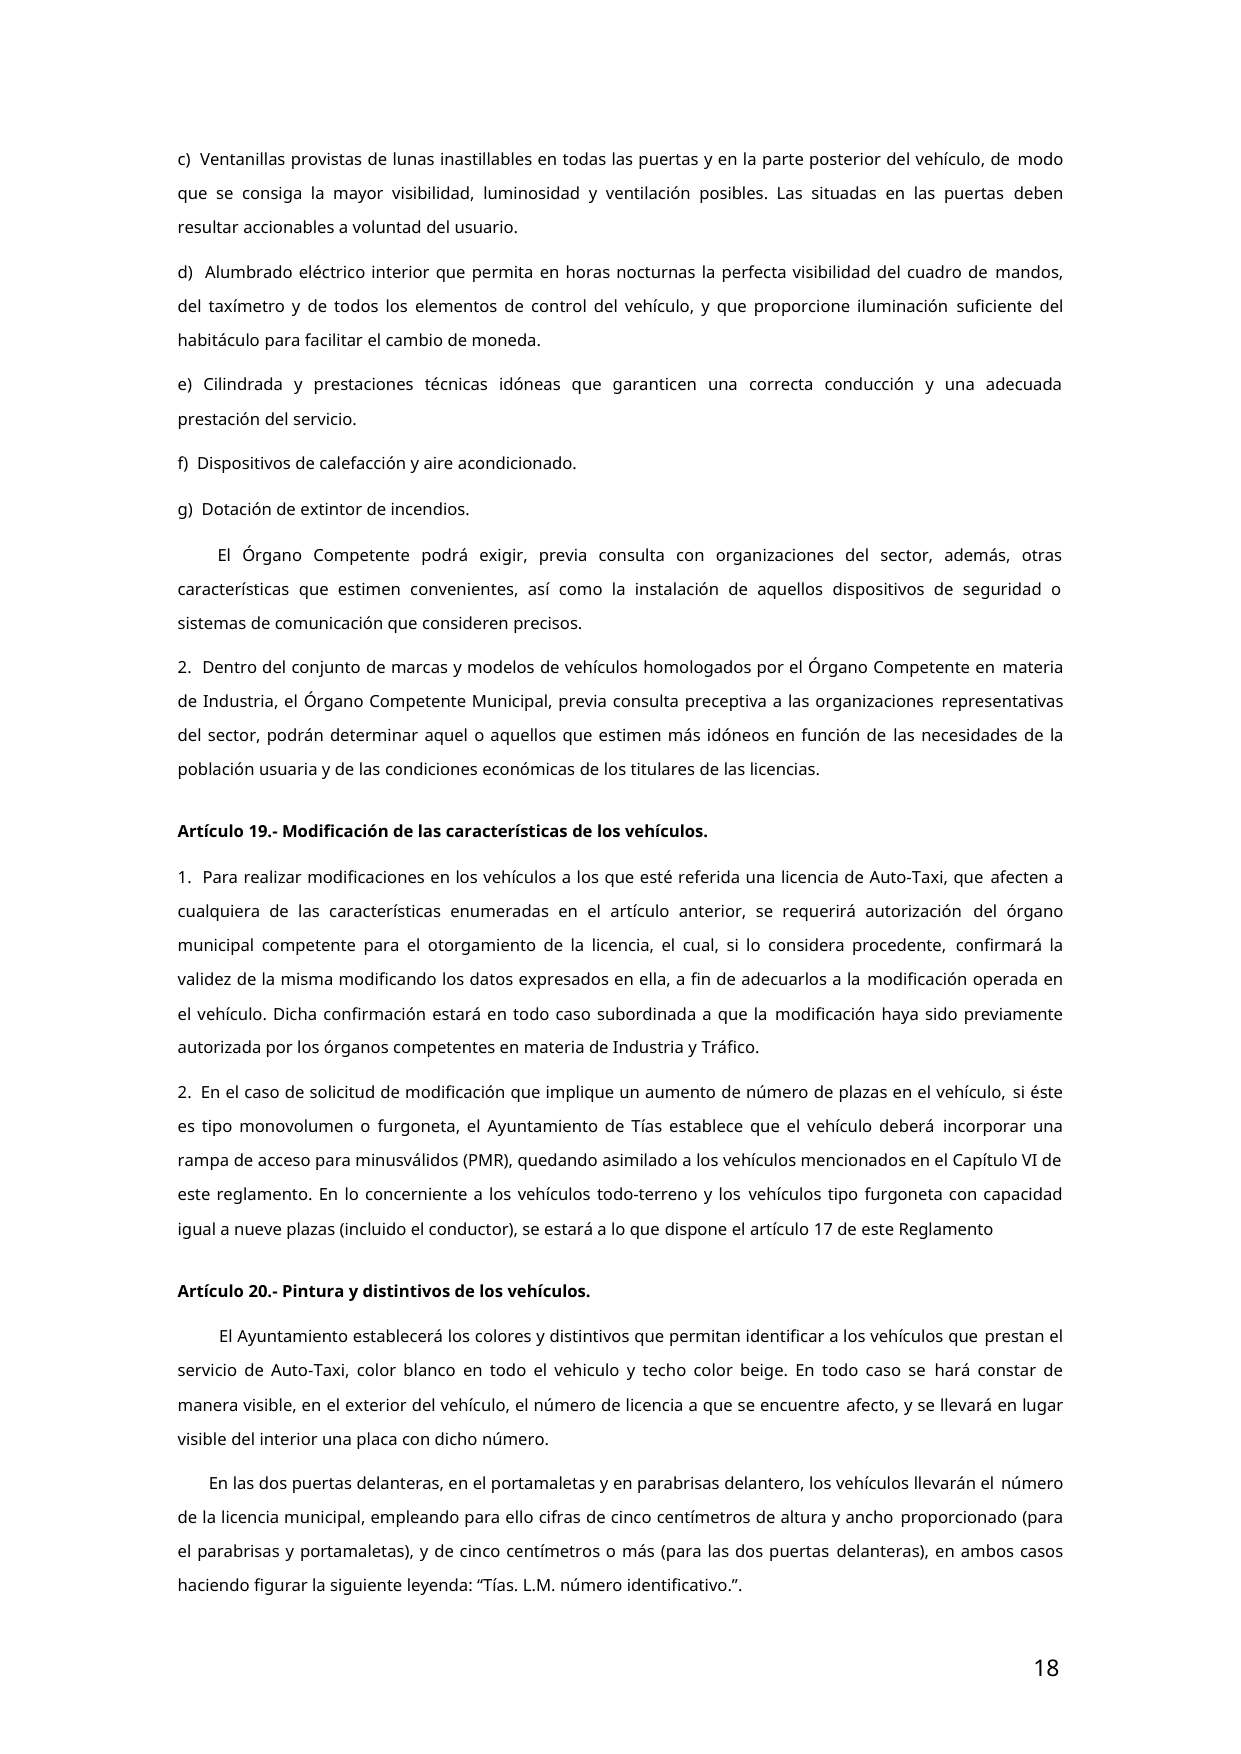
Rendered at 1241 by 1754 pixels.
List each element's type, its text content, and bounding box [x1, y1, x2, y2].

list Dotación de extintor de incendios. [177, 497, 1076, 520]
text El Órgano Competente podrá exigir, previa consulta con organizaciones del sector, además, otras características que estimen convenientes, así como la instalación de aquellos dispositivos de seguridad o sistemas de comunicación que consideren precisos. [177, 543, 1063, 634]
list Cilindrada y prestaciones técnicas idóneas que garanticen una correcta conducción y una adecuada prestación del servicio. [177, 373, 1063, 430]
list Para realizar modificaciones en los vehículos a los que esté referida una licencia de Auto-Taxi, que afecten a cualquiera de las características enumeradas en el artículo anterior, se requerirá autorización del órgano municipal competente para el otorgamiento de la licencia, el cual, si lo considera procedente, confirmará la validez de la misma modificando los datos expresados en ella, a fin de adecuarlos a la modificación operada en el vehículo. Dicha confirmación estará en todo caso subordinada a que la modificación haya sido previamente autorizada por los órganos competentes en materia de Industria y Tráfico. [177, 866, 1063, 1059]
list Dentro del conjunto de marcas y modelos de vehículos homologados por el Órgano Competente en materia de Industria, el Órgano Competente Municipal, previa consulta preceptiva a las organizaciones representativas del sector, podrán determinar aquel o aquellos que estimen más idóneos en función de las necesidades de la población usuaria y de las condiciones económicas de los titulares de las licencias. [177, 656, 1063, 781]
list Alumbrado eléctrico interior que permita en horas nocturnas la perfecta visibilidad del cuadro de mandos, del taxímetro y de todos los elementos de control del vehículo, y que proporcione iluminación suficiente del habitáculo para facilitar el cambio de moneda. [177, 260, 1063, 351]
subtitle Artículo 19.- Modificación de las características de los vehículos. [177, 820, 1076, 843]
subtitle Artículo 20.- Pintura y distintivos de los vehículos. [177, 1279, 1076, 1302]
text En las dos puertas delanteras, en el portamaletas y en parabrisas delantero, los vehículos llevarán el número de la licencia municipal, empleando para ello cifras de cinco centímetros de altura y ancho proporcionado (para el parabrisas y portamaletas), y de cinco centímetros o más (para las dos puertas delanteras), en ambos casos haciendo figurar la siguiente leyenda: “Tías. L.M. número identificativo.”. [177, 1472, 1063, 1597]
list En el caso de solicitud de modificación que implique un aumento de número de plazas en el vehículo, si éste es tipo monovolumen o furgoneta, el Ayuntamiento de Tías establece que el vehículo deberá incorporar una rampa de acceso para minusválidos (PMR), quedando asimilado a los vehículos mencionados en el Capítulo VI de este reglamento. En lo concerniente a los vehículos todo-terreno y los vehículos tipo furgoneta con capacidad igual a nueve plazas (incluido el conductor), se estará a lo que dispone el artículo 17 de este Reglamento [177, 1081, 1063, 1240]
list Ventanillas provistas de lunas inastillables en todas las puertas y en la parte posterior del vehículo, de modo que se consiga la mayor visibilidad, luminosidad y ventilación posibles. Las situadas en las puertas deben resultar accionables a voluntad del usuario. [177, 148, 1063, 238]
list Dispositivos de calefacción y aire acondicionado. [177, 452, 1076, 474]
text El Ayuntamiento establecerá los colores y distintivos que permitan identificar a los vehículos que prestan el servicio de Auto-Taxi, color blanco en todo el vehiculo y techo color beige. En todo caso se hará constar de manera visible, en el exterior del vehículo, el número de licencia a que se encuentre afecto, y se llevará en lugar visible del interior una placa con dicho número. [177, 1325, 1063, 1450]
